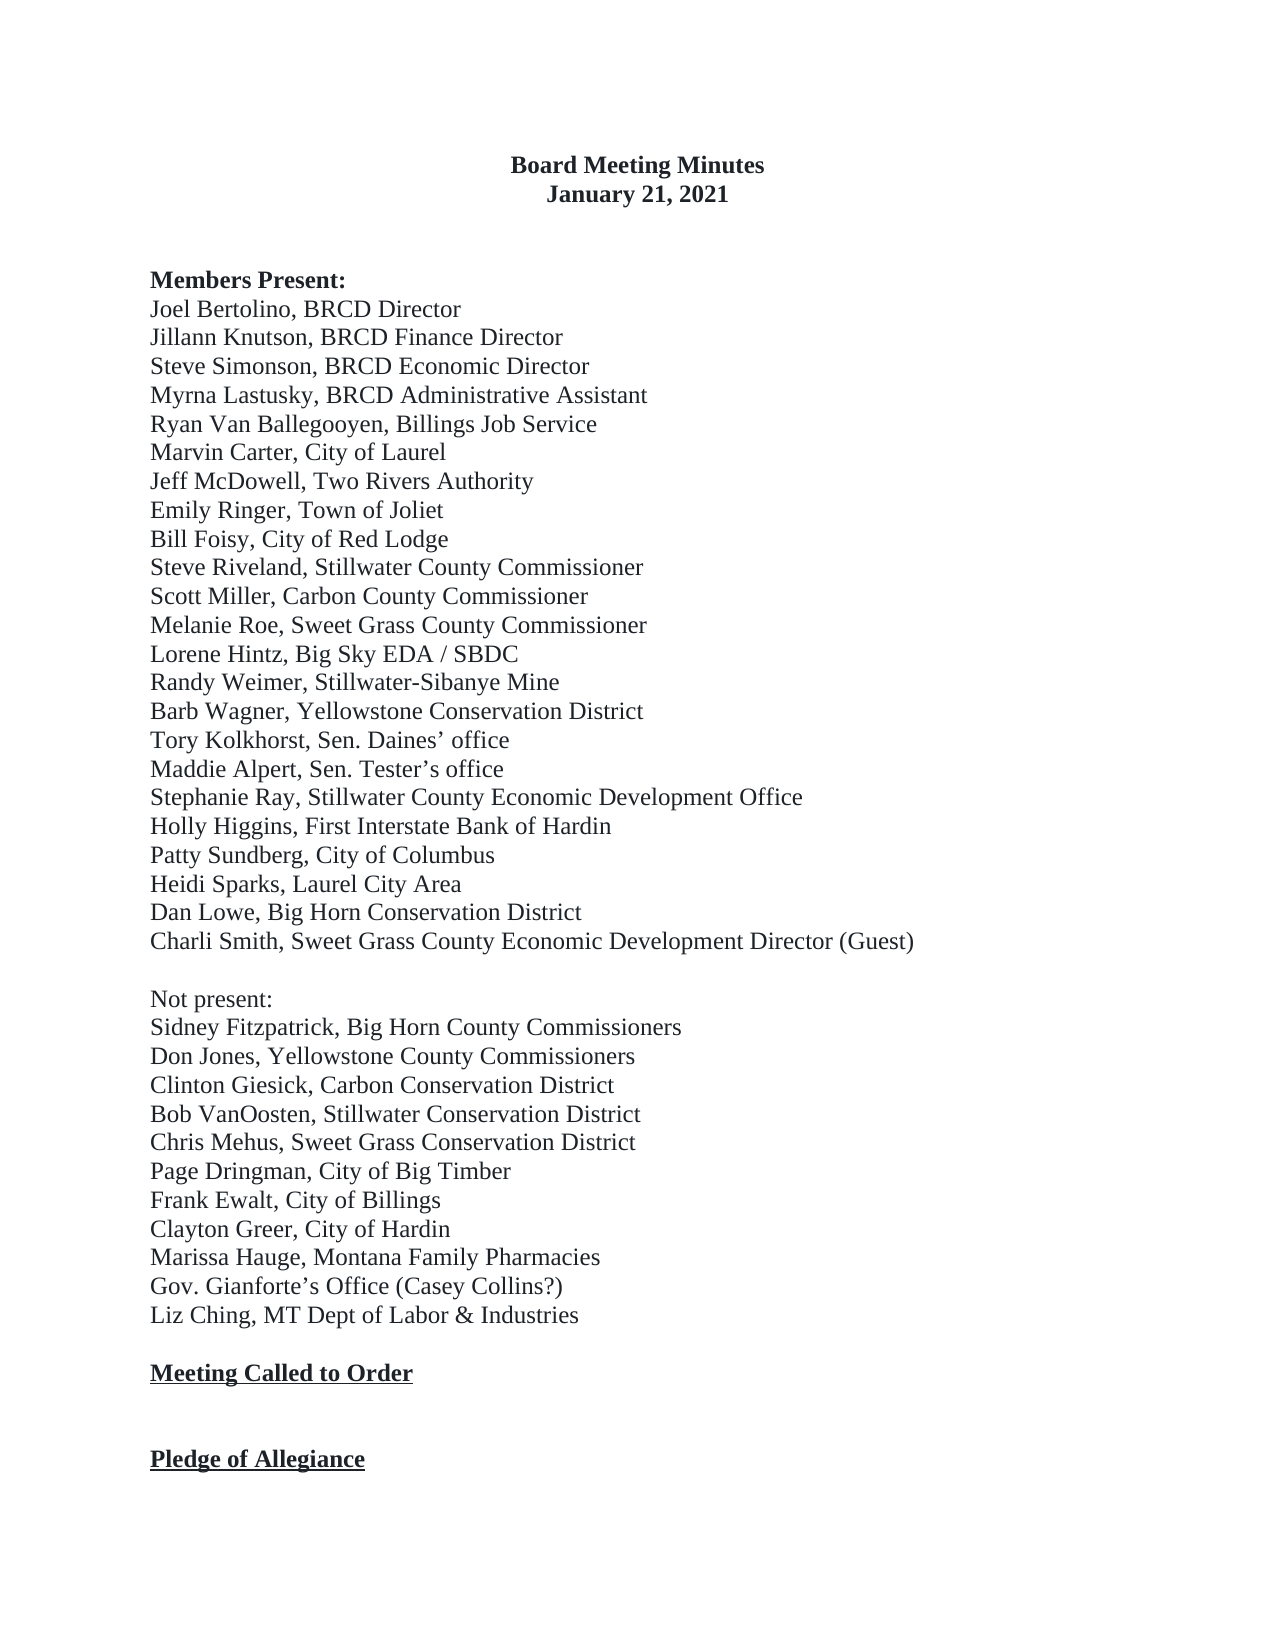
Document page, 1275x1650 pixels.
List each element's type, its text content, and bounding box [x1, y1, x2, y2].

text Jeff McDowell, Two Rivers Authority [150, 466, 1125, 495]
text Frank Ewalt, City of Billings [150, 1185, 1125, 1214]
text Ryan Van Ballegooyen, Billings Job Service [150, 409, 1125, 437]
text Patty Sundberg, City of Columbus [150, 840, 1125, 869]
text Charli Smith, Sweet Grass County Economic Development Director (Guest) [150, 926, 1125, 955]
text Marissa Hauge, Montana Family Pharmacies [150, 1242, 1125, 1271]
text Lorene Hintz, Big Sky EDA / SBDC [150, 639, 1125, 667]
text Liz Ching, MT Dept of Labor & Industries [150, 1300, 1125, 1329]
text Emily Ringer, Town of Joliet [150, 495, 1125, 524]
text Randy Weimer, Stillwater-Sibanye Mine [150, 667, 1125, 696]
text Don Jones, Yellowstone County Commissioners [150, 1041, 1125, 1070]
text Members Present: [150, 265, 1125, 294]
text Sidney Fitzpatrick, Big Horn County Commissioners [150, 1012, 1125, 1041]
text Marvin Carter, City of Laurel [150, 437, 1125, 466]
text Melanie Roe, Sweet Grass County Commissioner [150, 610, 1125, 639]
text Jillann Knutson, BRCD Finance Director [150, 322, 1125, 351]
text Stephanie Ray, Stillwater County Economic Development Office [150, 782, 1125, 811]
text Joel Bertolino, BRCD Director [150, 294, 1125, 322]
text Meeting Called to Order [150, 1358, 1125, 1387]
text Holly Higgins, First Interstate Bank of Hardin [150, 811, 1125, 840]
text Maddie Alpert, Sen. Tester’s office [150, 754, 1125, 782]
text Not present: [150, 984, 1125, 1012]
text Clinton Giesick, Carbon Conservation District [150, 1070, 1125, 1099]
text Gov. Gianforte’s Office (Casey Collins?) [150, 1271, 1125, 1300]
text Clayton Greer, City of Hardin [150, 1214, 1125, 1242]
text Board Meeting Minutes [150, 150, 1125, 179]
text Myrna Lastusky, BRCD Administrative Assistant [150, 380, 1125, 409]
text Barb Wagner, Yellowstone Conservation District [150, 696, 1125, 725]
text Steve Simonson, BRCD Economic Director [150, 351, 1125, 380]
text Tory Kolkhorst, Sen. Daines’ office [150, 725, 1125, 754]
text Pledge of Allegiance [150, 1444, 1125, 1473]
text Bill Foisy, City of Red Lodge [150, 524, 1125, 552]
text Steve Riveland, Stillwater County Commissioner [150, 552, 1125, 581]
text Chris Mehus, Sweet Grass Conservation District [150, 1127, 1125, 1156]
text Scott Miller, Carbon County Commissioner [150, 581, 1125, 610]
text January 21, 2021 [150, 179, 1125, 207]
text Dan Lowe, Big Horn Conservation District [150, 897, 1125, 926]
text Bob VanOosten, Stillwater Conservation District [150, 1099, 1125, 1127]
text Page Dringman, City of Big Timber [150, 1156, 1125, 1185]
text Heidi Sparks, Laurel City Area [150, 869, 1125, 897]
